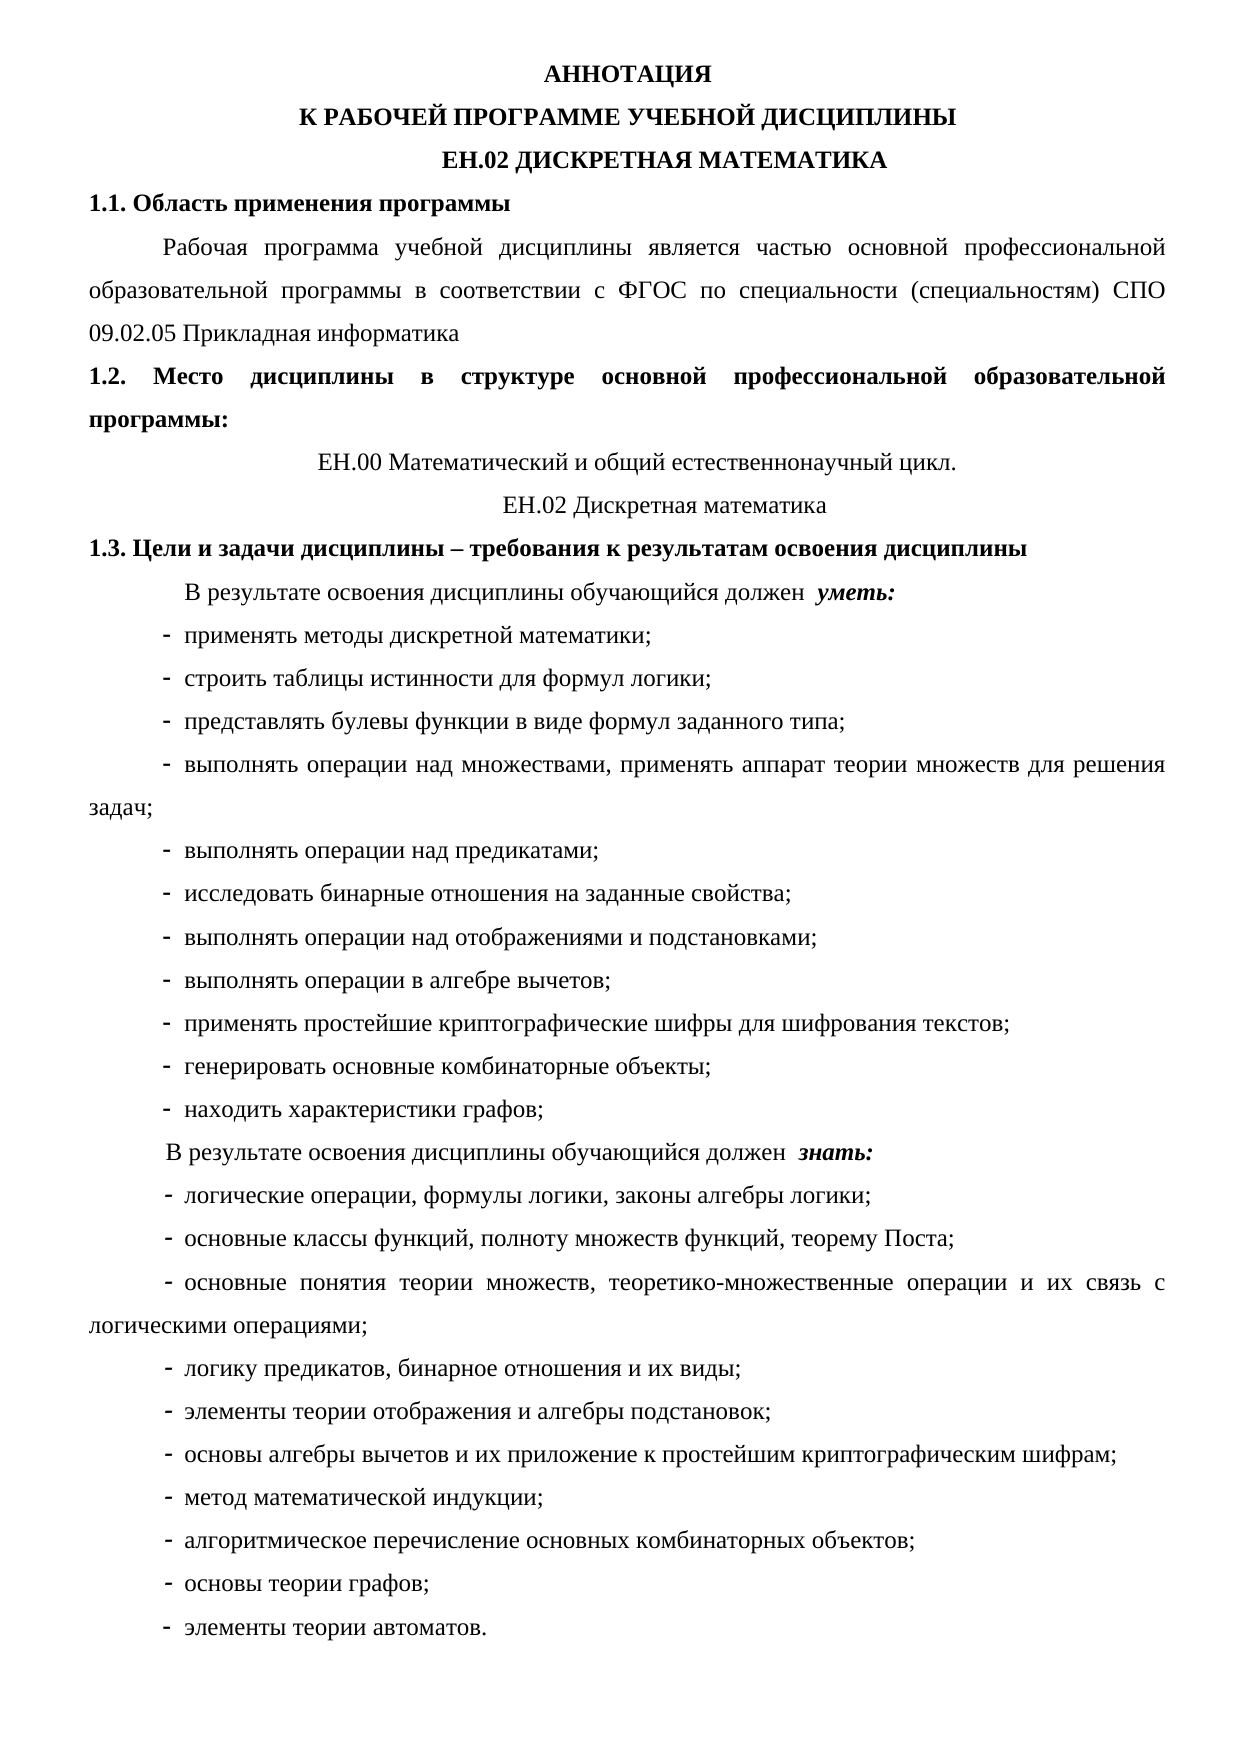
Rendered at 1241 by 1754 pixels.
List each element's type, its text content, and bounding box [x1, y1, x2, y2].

list генерировать основные комбинаторные объекты; [89, 1051, 1167, 1080]
text В результате освоения дисциплины обучающийся должен знать: [89, 1137, 1167, 1166]
list исследовать бинарные отношения на заданные свойства; [89, 878, 1167, 907]
list основные понятия теории множеств, теоретико-множественные операции и их связь с логическими операциями; [89, 1267, 1167, 1338]
list представлять булевы функции в виде формул заданного типа; [89, 706, 1167, 735]
text Рабочая программа учебной дисциплины является частью основной профессиональной образовательной программы в соответствии с ФГОС по специальности (специальностям) СПО 09.02.05 Прикладная информатика [89, 232, 1167, 347]
text 1.2. Место дисциплины в структуре основной профессиональной образовательной программы: [89, 361, 1167, 433]
list выполнять операции в алгебре вычетов; [89, 965, 1167, 993]
list строить таблицы истинности для формул логики; [89, 663, 1167, 692]
list основы алгебры вычетов и их приложение к простейшим криптографическим шифрам; [89, 1439, 1167, 1468]
list основные классы функций, полноту множеств функций, теорему Поста; [89, 1223, 1167, 1252]
list алгоритмическое перечисление основных комбинаторных объектов; [89, 1525, 1167, 1554]
text 1.3. Цели и задачи дисциплины – требования к результатам освоения дисциплины [89, 533, 1167, 562]
text ЕН.02 Дискретная математика [89, 490, 1167, 519]
text ЕН.02 ДИСКРЕТНАЯ МАТЕМАТИКА [89, 145, 1167, 174]
list выполнять операции над отображениями и подстановками; [89, 922, 1167, 950]
list логику предикатов, бинарное отношения и их виды; [89, 1353, 1167, 1382]
list выполнять операции над предикатами; [89, 835, 1167, 864]
list метод математической индукции; [89, 1482, 1167, 1511]
list находить характеристики графов; [89, 1094, 1167, 1123]
list применять простейшие криптографические шифры для шифрования текстов; [89, 1008, 1167, 1037]
text ЕН.00 Математический и общий естественнонаучный цикл. [89, 447, 1186, 476]
text аннотация [89, 59, 1167, 88]
list логические операции, формулы логики, законы алгебры логики; [89, 1180, 1167, 1209]
list элементы теории отображения и алгебры подстановок; [89, 1396, 1167, 1425]
list выполнять операции над множествами, применять аппарат теории множеств для решения задач; [89, 749, 1167, 821]
text 1.1. Область применения программы [89, 188, 1167, 217]
list применять методы дискретной математики; [89, 620, 1167, 648]
list основы теории графов; [89, 1568, 1167, 1597]
text В результате освоения дисциплины обучающийся должен уметь: [89, 577, 1167, 605]
text К РАБОЧЕЙ ПРОГРАММЕ учебной дисциплины [89, 102, 1167, 131]
list элементы теории автоматов. [89, 1612, 1167, 1640]
